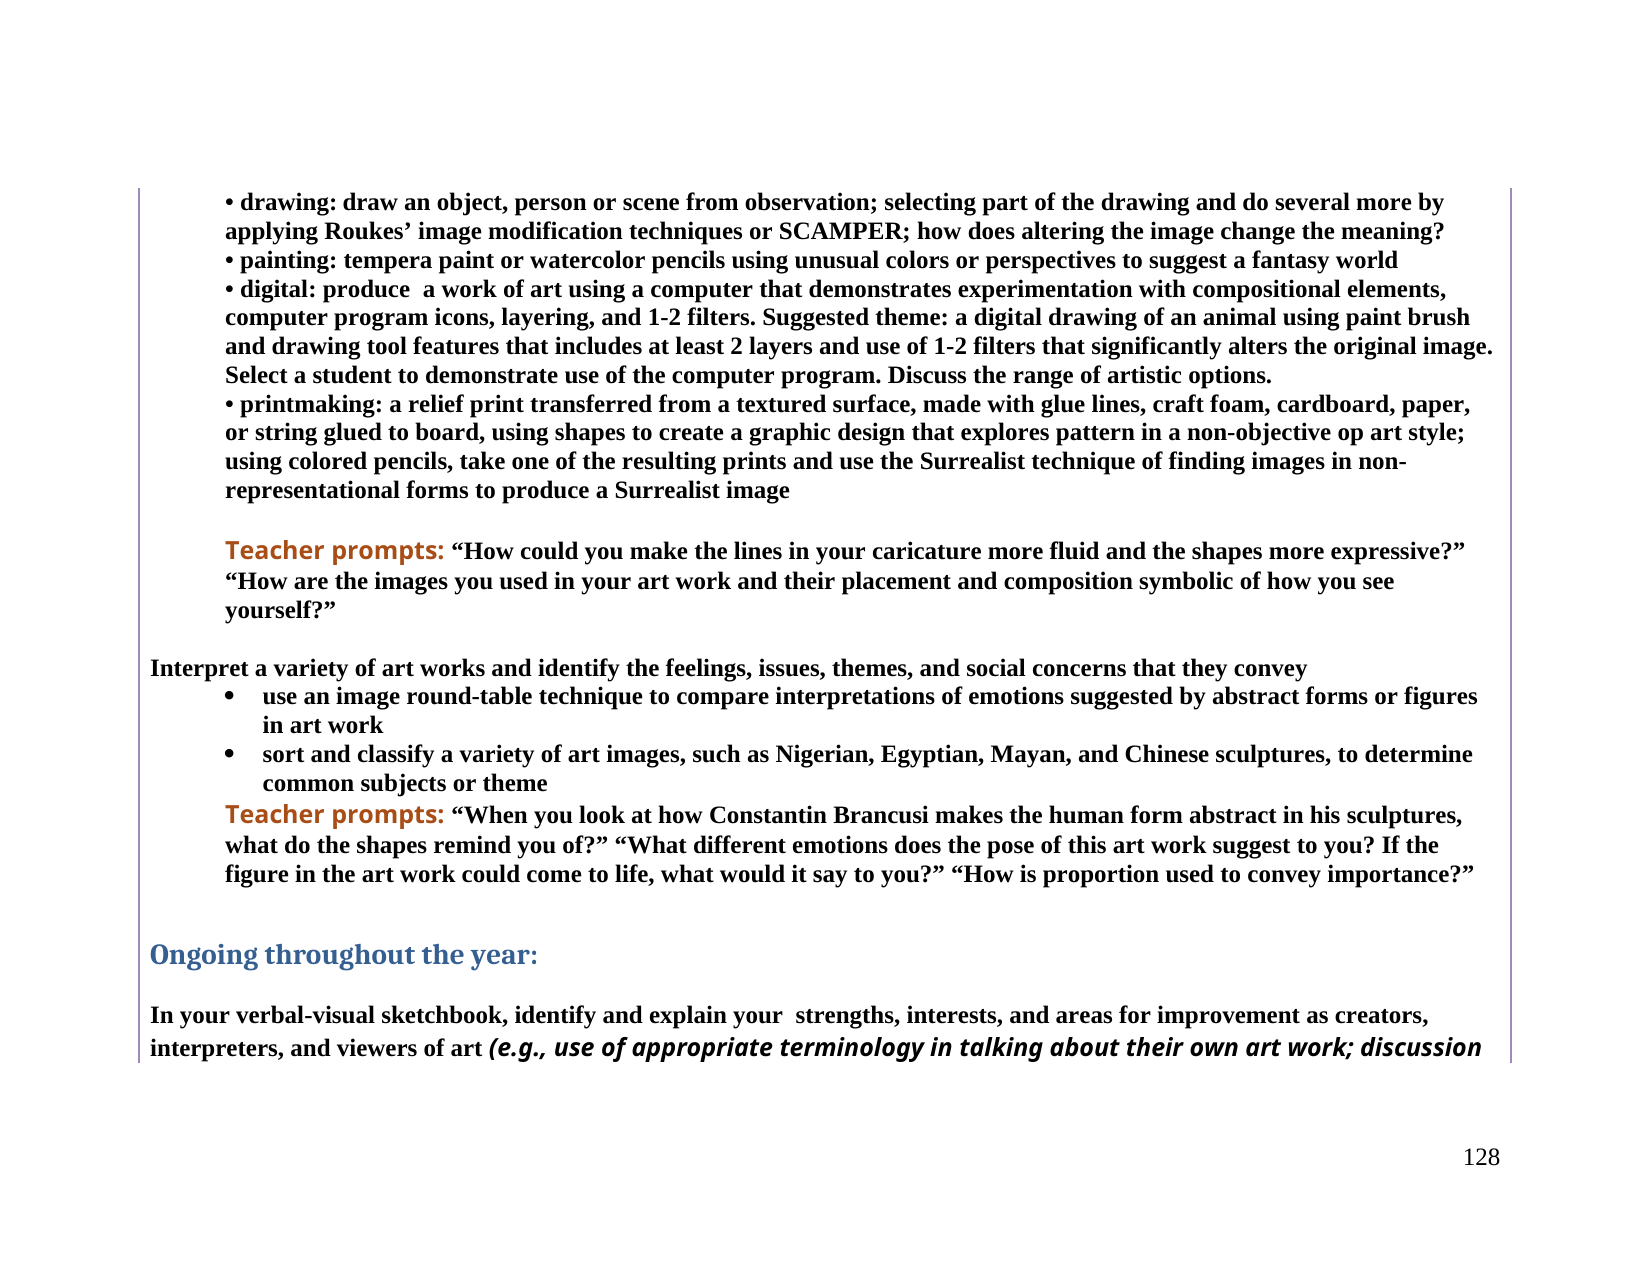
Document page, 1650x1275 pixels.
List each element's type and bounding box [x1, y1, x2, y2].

table_cell [140, 188, 1510, 1063]
